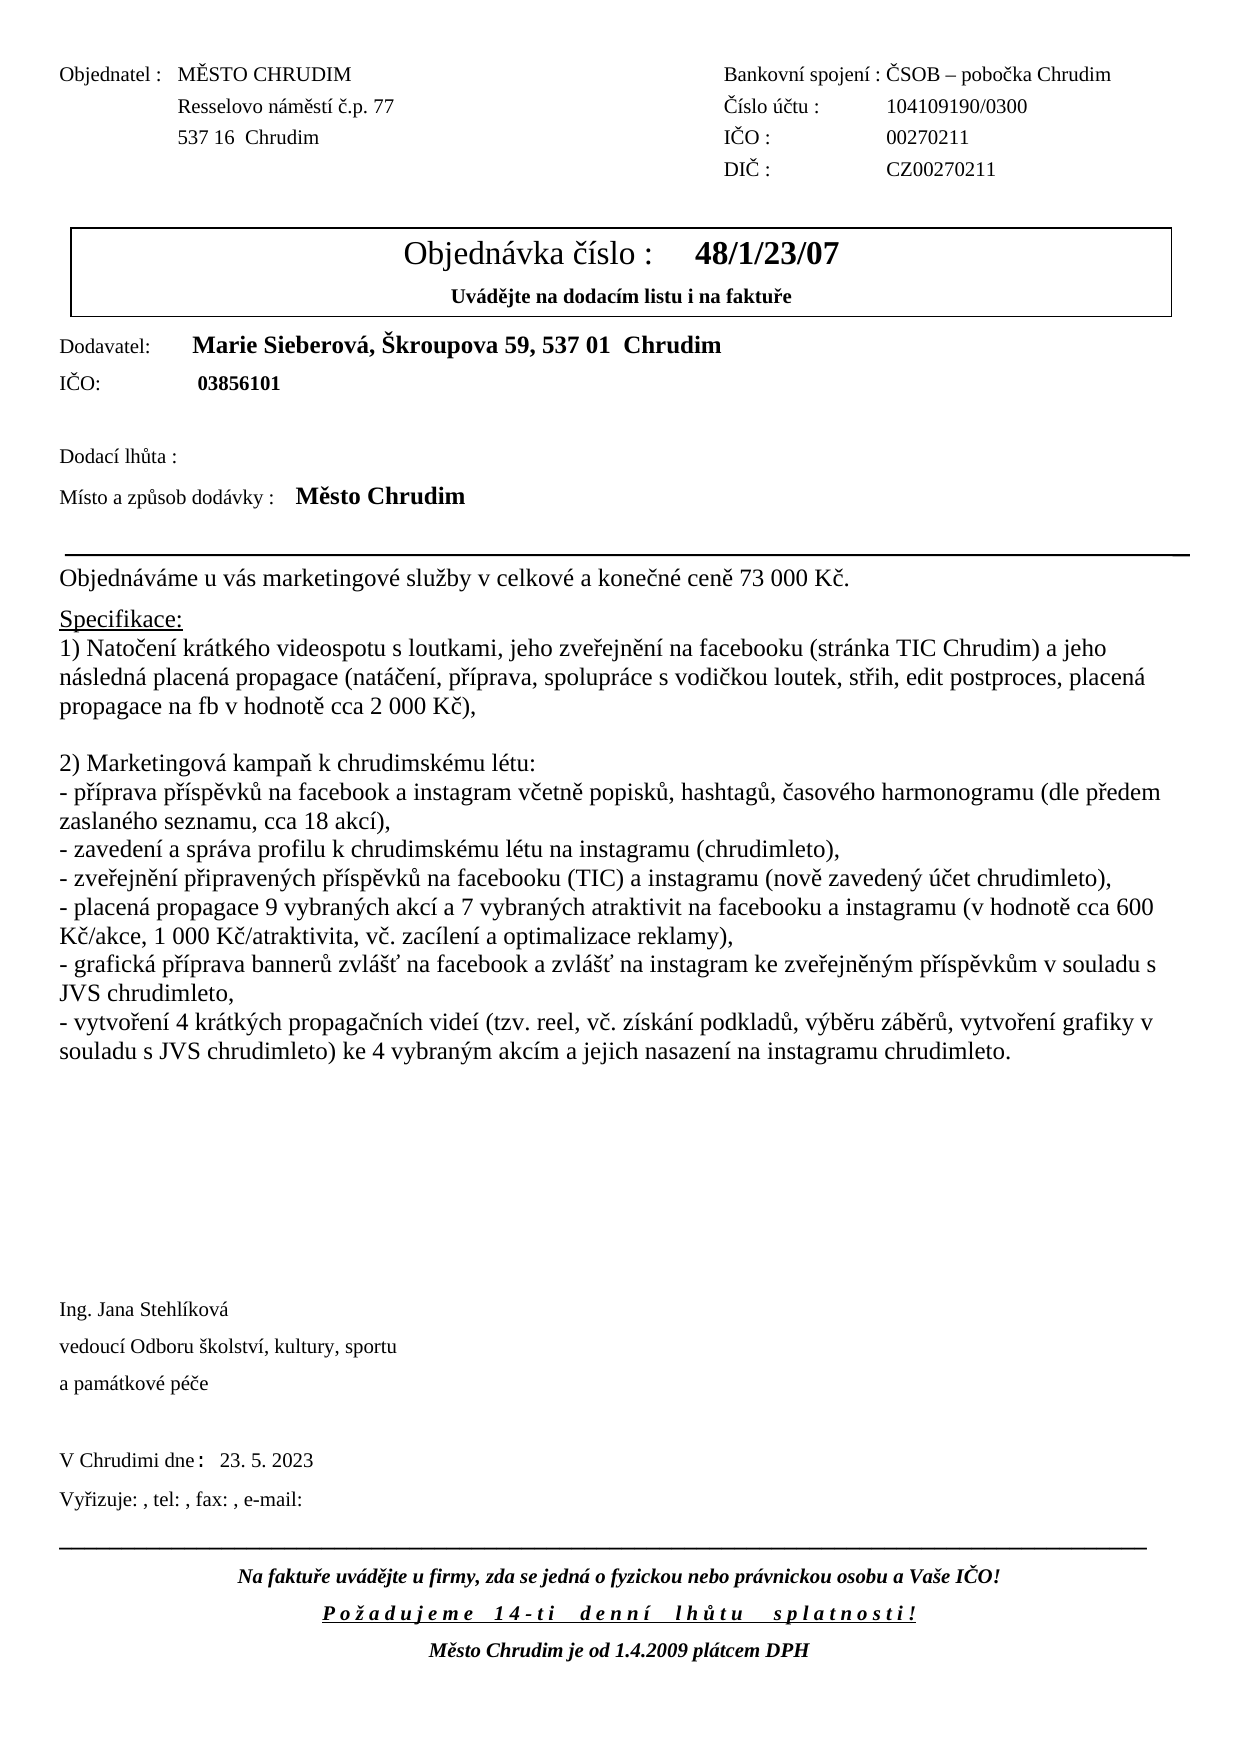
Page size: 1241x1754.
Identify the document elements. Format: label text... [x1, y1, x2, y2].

text Místo a způsob dodávky : Město Chrudim [59, 481, 1181, 509]
text Specifikace: [59, 604, 1181, 633]
text - zavedení a správa profilu k chrudimskému létu na instagramu (chrudimleto), [59, 834, 1181, 863]
text Objednávka číslo : 48/1/23/07 [72, 231, 1171, 271]
text P o ž a d u j e m e 1 4 - t i d e n n í l h ů t u s p l a t n o s t i ! [59, 1601, 1181, 1625]
text - příprava příspěvků na facebook a instagram včetně popisků, hashtagů, časového harmonogramu (dle předem zaslaného seznamu, cca 18 akcí), [59, 777, 1181, 834]
text - grafická příprava bannerů zvlášť na facebook a zvlášť na instagram ke zveřejněným příspěvkům v souladu s JVS chrudimleto, [59, 949, 1181, 1007]
text - zveřejnění připravených příspěvků na facebooku (TIC) a instagramu (nově zavedený účet chrudimleto), [59, 863, 1181, 892]
subtitle Vyřizuje: , tel: , fax: , e-mail: [59, 1487, 1181, 1511]
text _______________________________________________________________________________________ [59, 1523, 1181, 1552]
text Dodavatel: Marie Sieberová, Škroupova 59, 537 01 Chrudim [59, 229, 1181, 358]
text Dodací lhůta : [59, 444, 1181, 468]
text a památkové péče [59, 1371, 1181, 1394]
text Objednatel : MĚSTO CHRUDIM Bankovní spojení : ČSOB – pobočka Chrudim [59, 66, 1181, 85]
text DIČ : CZ00270211 [59, 161, 1181, 180]
text Ing. Jana Stehlíková [59, 1297, 1181, 1321]
text 537 16 Chrudim IČO : 00270211 [59, 129, 1181, 149]
text Na faktuře uvádějte u firmy, zda se jedná o fyzickou nebo právnickou osobu a Vaše IČO! [59, 1564, 1181, 1588]
text IČO: 03856101 [59, 371, 1181, 395]
text 1) Natočení krátkého videospotu s loutkami, jeho zveřejnění na facebooku (stránka TIC Chrudim) a jeho následná placená propagace (natáčení, příprava, spolupráce s vodičkou loutek, střih, edit postproces, placená propagace na fb v hodnotě cca 2 000 Kč), [59, 633, 1181, 719]
text Uvádějte na dodacím listu i na faktuře [72, 282, 1171, 310]
text vedoucí Odboru školství, kultury, sportu [59, 1334, 1181, 1358]
text - placená propagace 9 vybraných akcí a 7 vybraných atraktivit na facebooku a instagramu (v hodnotě cca 600 Kč/akce, 1 000 Kč/atraktivita, vč. zacílení a optimalizace reklamy), [59, 892, 1181, 949]
text Objednáváme u vás marketingové služby v celkové a konečné ceně 73 000 Kč. [59, 563, 1181, 592]
text - vytvoření 4 krátkých propagačních videí (tzv. reel, vč. získání podkladů, výběru záběrů, vytvoření grafiky v souladu s JVS chrudimleto) ke 4 vybraným akcím a jejich nasazení na instagramu chrudimleto. [59, 1007, 1181, 1064]
text je od 1.4.2009 plátcem DPH [59, 1637, 1181, 1662]
subtitle V Chrudimi dne: 23. 5. 2023 [59, 1448, 1181, 1474]
text Resselovo náměstí č.p. 77 Číslo účtu : 104109190/0300 [59, 98, 1181, 117]
text 2) Marketingová kampaň k chrudimskému létu: [59, 748, 1181, 777]
